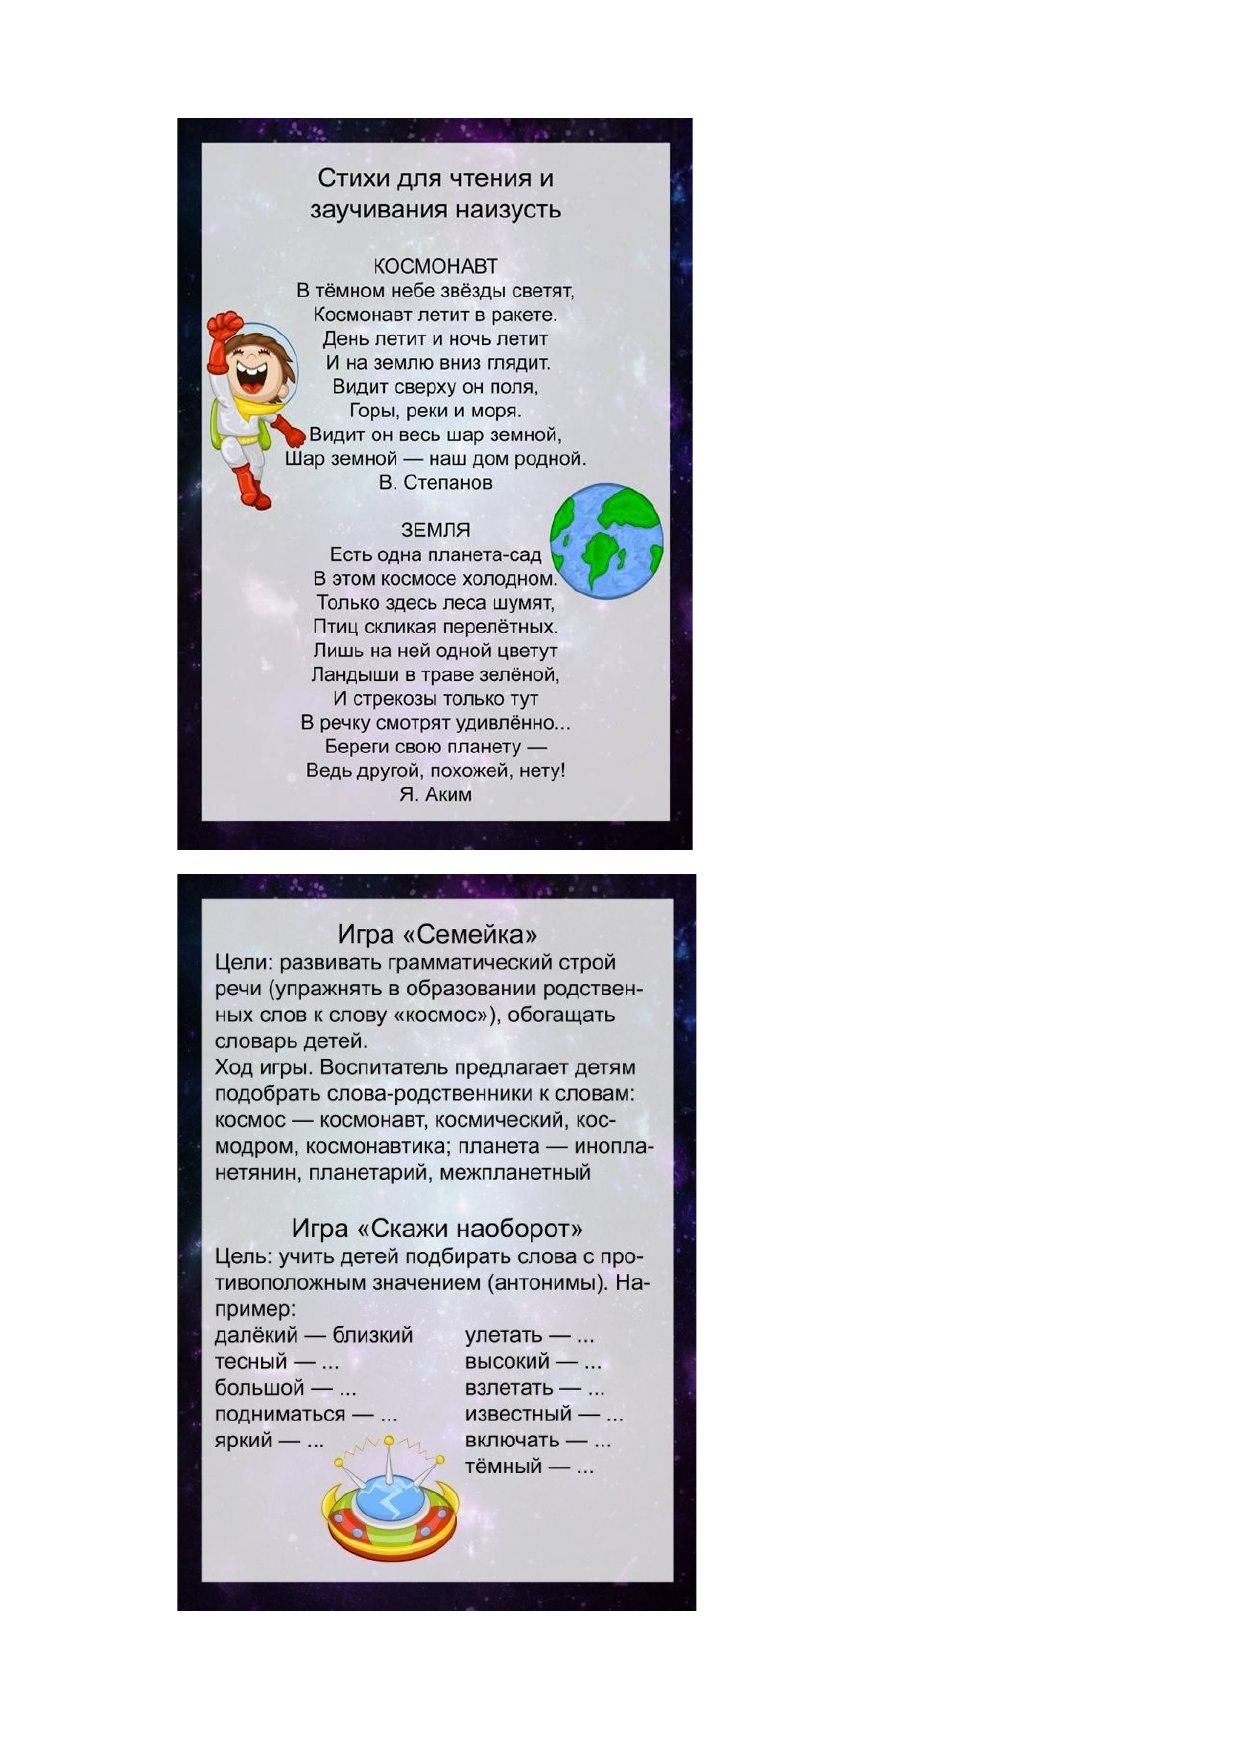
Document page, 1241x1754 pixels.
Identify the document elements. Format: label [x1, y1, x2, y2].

picture [177, 874, 697, 1611]
picture [177, 118, 693, 850]
